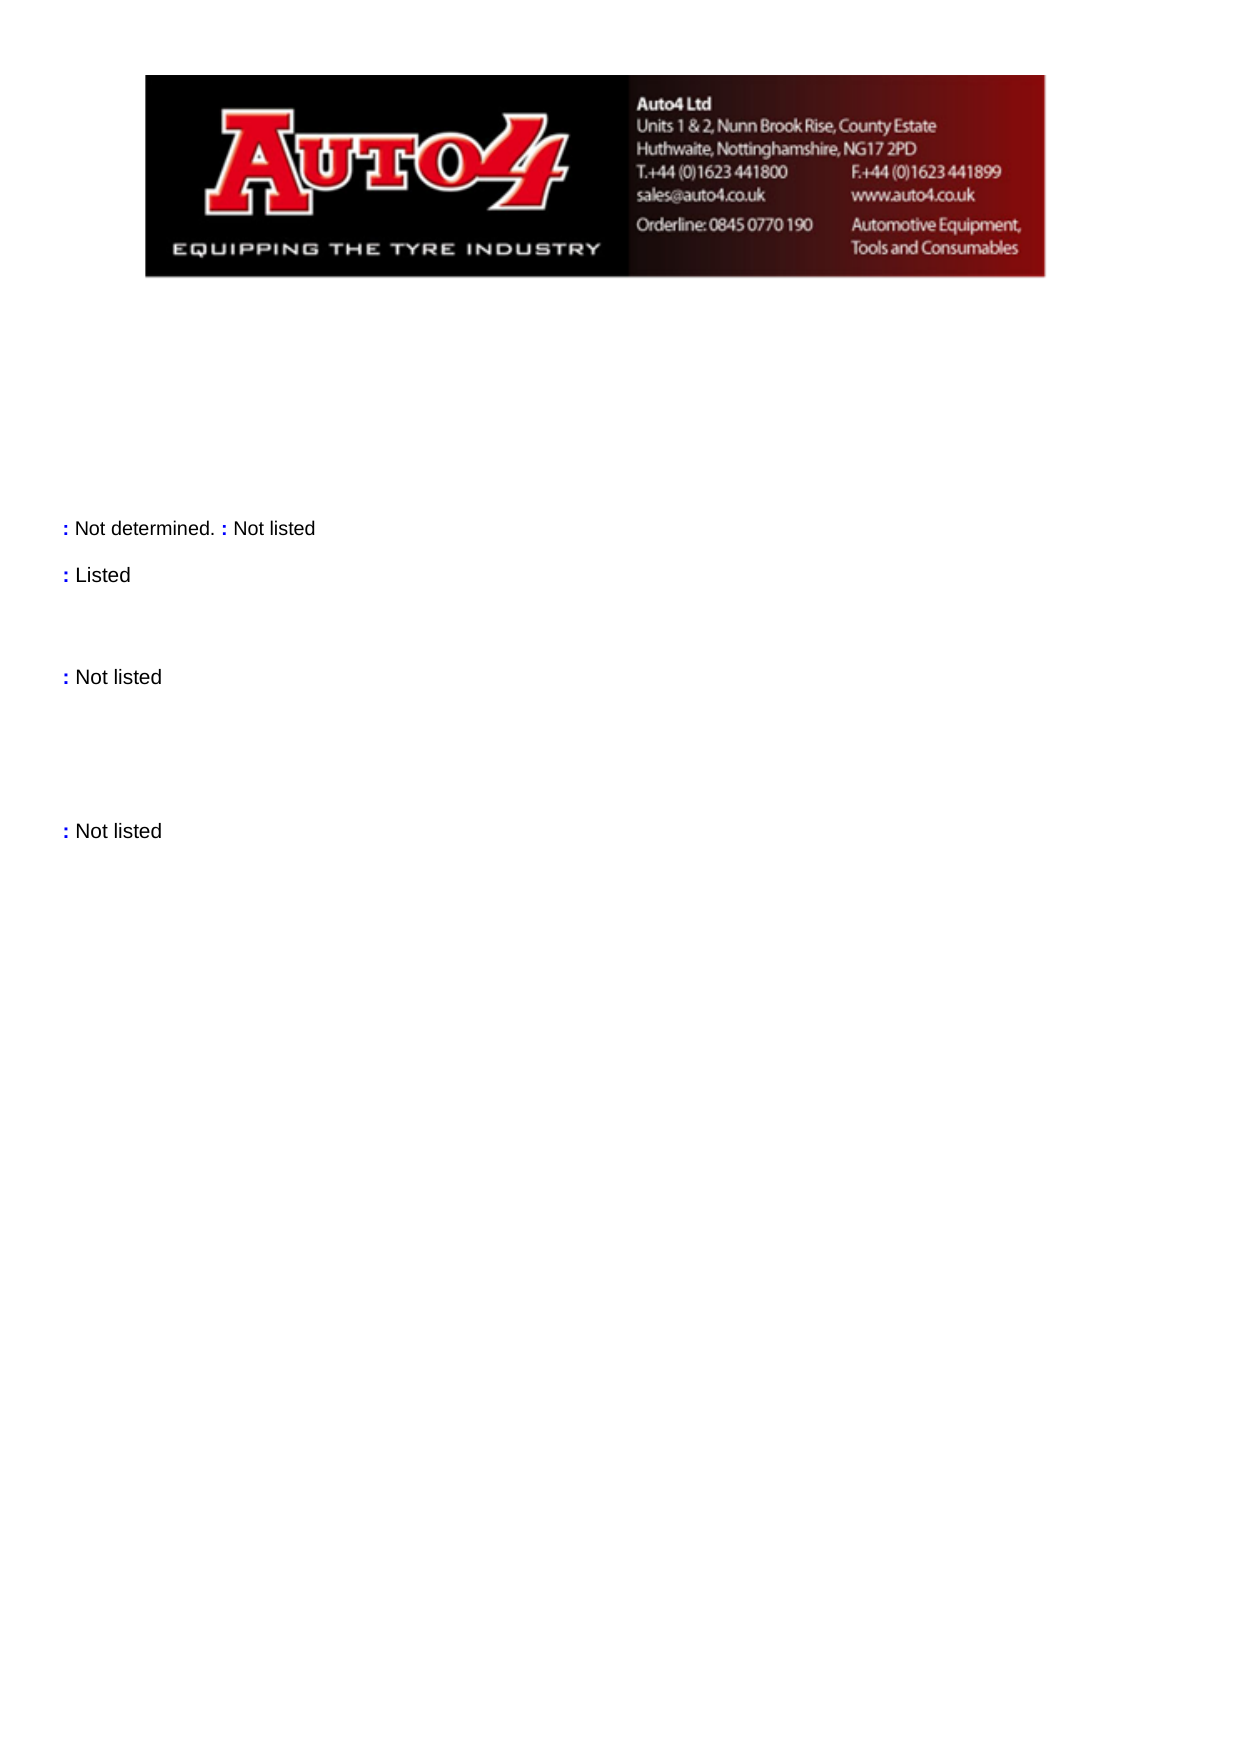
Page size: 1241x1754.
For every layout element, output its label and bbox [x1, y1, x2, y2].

picture [145, 75, 1048, 280]
